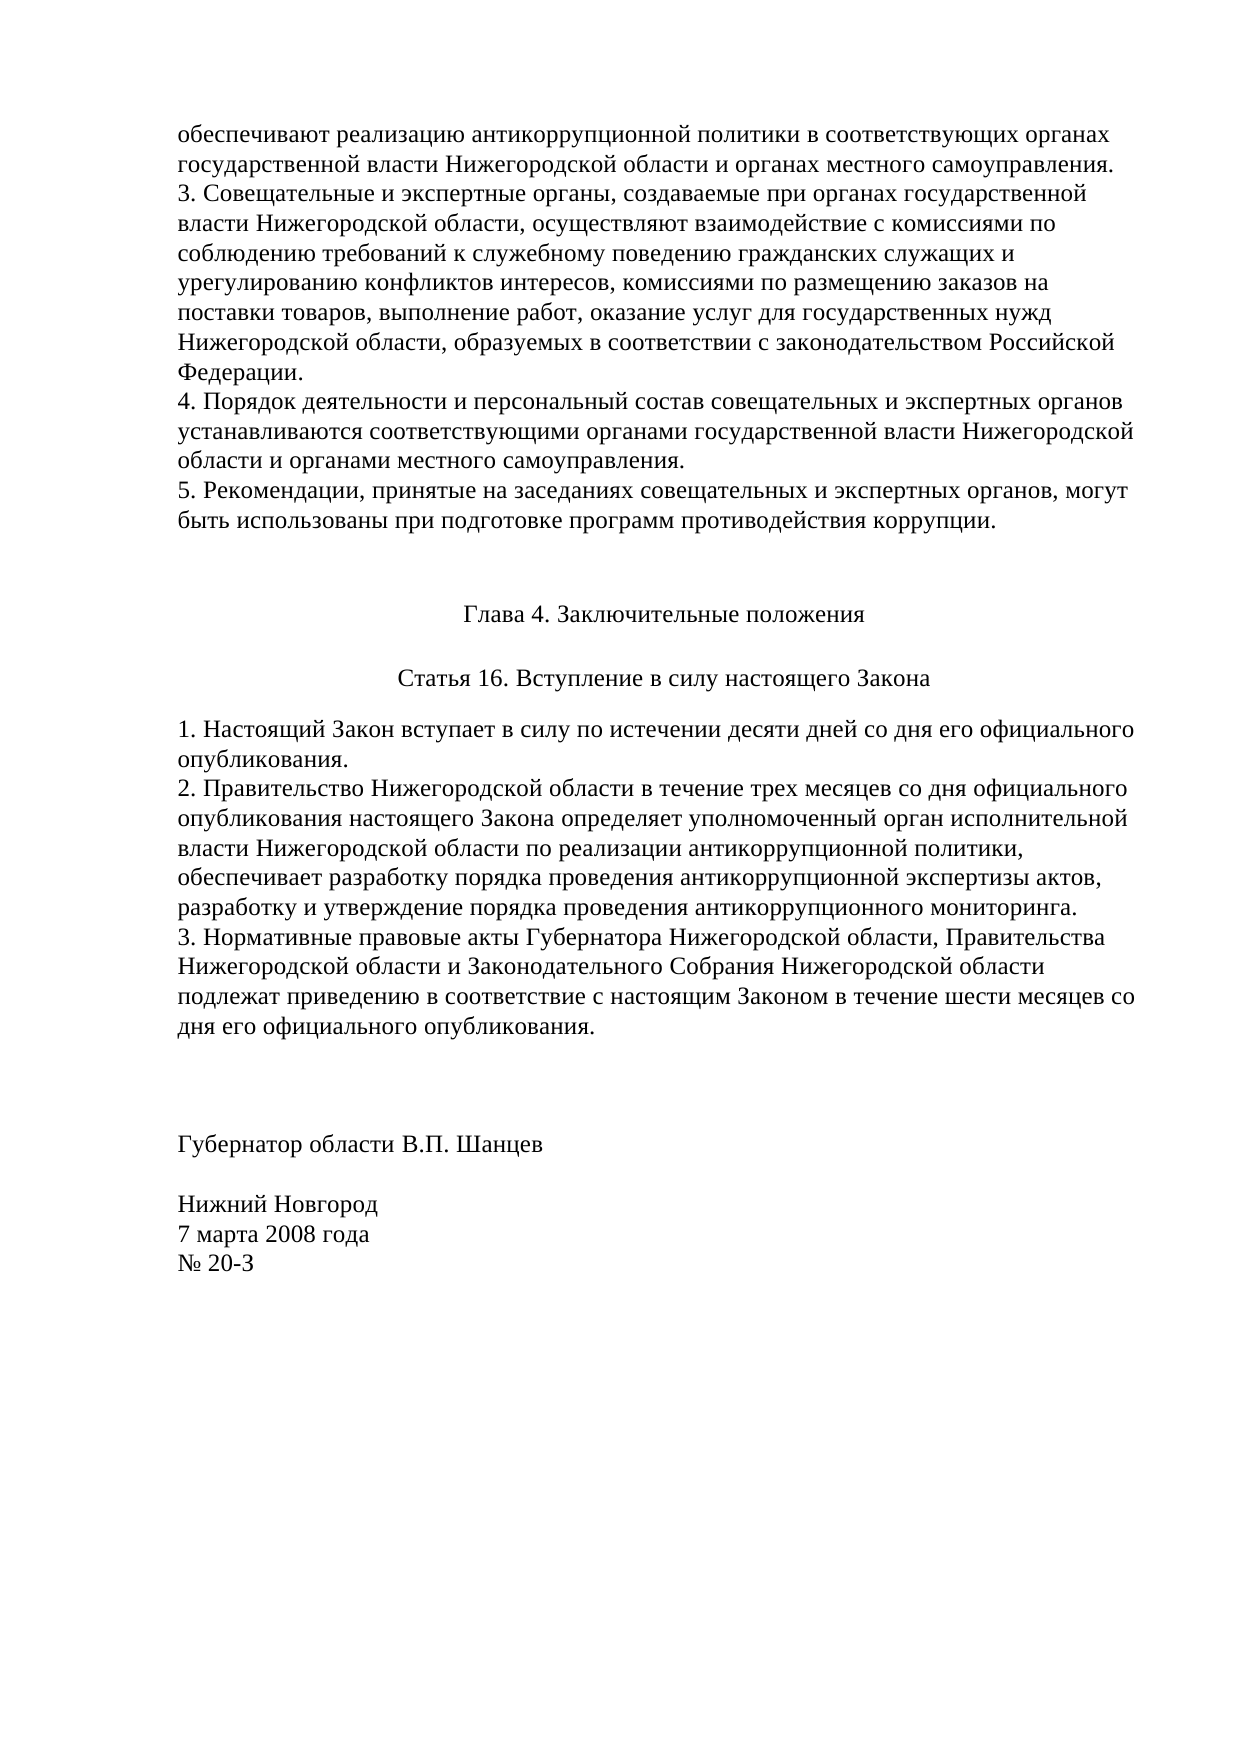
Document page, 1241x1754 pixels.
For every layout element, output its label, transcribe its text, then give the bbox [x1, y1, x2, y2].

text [177, 118, 1152, 177]
text 1. Настоящий Закон вступает в силу по истечении десяти дней со дня его официального опубликования. [177, 713, 1152, 772]
text 3. Нормативные правовые акты Губернатора Нижегородской области, Правительства Нижегородской области и Законодательного Собрания Нижегородской области подлежат приведению в соответствие с настоящим Законом в течение шести месяцев со дня его официального опубликования. Губернатор области В.П. Шанцев [177, 921, 1152, 1158]
text 4. Порядок деятельности и персональный состав совещательных и экспертных органов устанавливаются соответствующими органами государственной власти Нижегородской области и органами местного самоуправления. [177, 385, 1152, 474]
text 2. Правительство Нижегородской области в течение трех месяцев со дня официального опубликования настоящего Закона определяет уполномоченный орган исполнительной власти Нижегородской области по реализации антикоррупционной политики, обеспечивает разработку порядка проведения антикоррупционной экспертизы актов, разработку и утверждение порядка проведения антикоррупционного мониторинга. [177, 772, 1152, 921]
text 3. Совещательные и экспертные органы, создаваемые при органах государственной власти Нижегородской области, осуществляют взаимодействие с комиссиями по соблюдению требований к служебному поведению гражданских служащих и урегулированию конфликтов интересов, комиссиями по размещению заказов на поставки товаров, выполнение работ, оказание услуг для государственных нужд Нижегородской области, образуемых в соответствии с законодательством Российской Федерации. [177, 177, 1152, 385]
text Нижний Новгород 7 марта 2008 года № 20-З [177, 1158, 1152, 1277]
text Статья 16. Вступление в силу настоящего Закона [177, 663, 1152, 692]
text Глава 4. Заключительные положения [177, 599, 1152, 628]
text 5. Рекомендации, принятые на заседаниях совещательных и экспертных органов, могут быть использованы при подготовке программ противодействия коррупции. [177, 474, 1152, 563]
